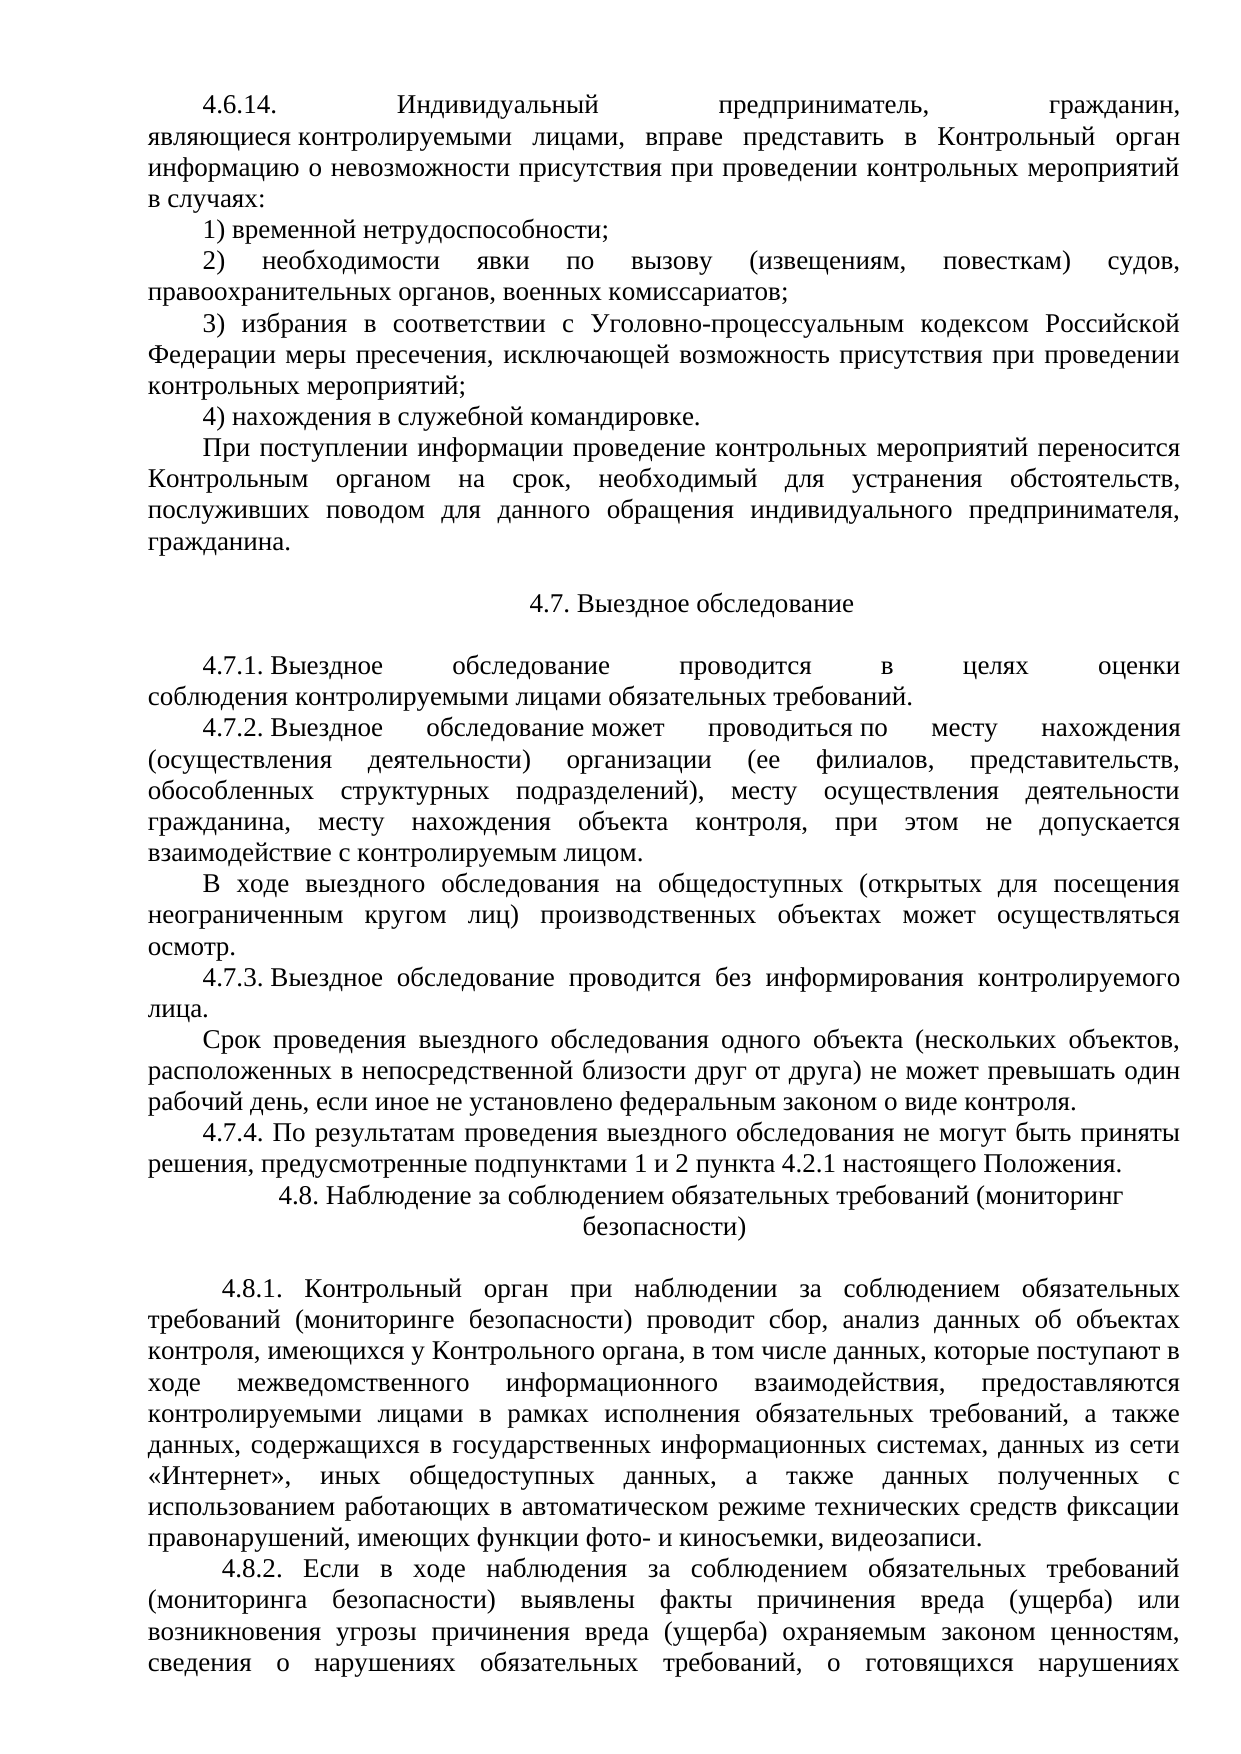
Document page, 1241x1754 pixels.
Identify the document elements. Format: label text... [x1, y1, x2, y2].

text 4.8. Наблюдение за соблюдением обязательных требований (мониторинг безопасности) [148, 1179, 1181, 1241]
text 4.8.1. Контрольный орган при наблюдении за соблюдением обязательных требований (мониторинге безопасности) проводит сбор, анализ данных об объектах контроля, имеющихся у Контрольного органа, в том числе данных, которые поступают в ходе межведомственного информационного взаимодействия, предоставляются контролируемыми лицами в рамках исполнения обязательных требований, а также данных, содержащихся в государственных информационных системах, данных из сети «Интернет», иных общедоступных данных, а также данных полученных с использованием работающих в автоматическом режиме технических средств фиксации правонарушений, имеющих функции фото- и киносъемки, видеозаписи. [148, 1272, 1181, 1552]
text 4.7.4. По результатам проведения выездного обследования не могут быть приняты решения, предусмотренные подпунктами 1 и 2 пункта 4.2.1 настоящего Положения. [148, 1116, 1181, 1179]
text 4.7.2. Выездное обследование может проводиться по месту нахождения (осуществления деятельности) организации (ее филиалов, представительств, обособленных структурных подразделений), месту осуществления деятельности гражданина, месту нахождения объекта контроля, при этом не допускается взаимодействие с контролируемым лицом. [148, 712, 1181, 867]
text 1) временной нетрудоспособности; [148, 213, 1181, 244]
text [148, 1552, 1181, 1677]
text 2) необходимости явки по вызову (извещениям, повесткам) судов, правоохранительных органов, военных комиссариатов; [148, 244, 1181, 307]
text В ходе выездного обследования на общедоступных (открытых для посещения неограниченным кругом лиц) производственных объектах может осуществляться осмотр. [148, 867, 1181, 961]
text 4.6.14. Индивидуальный предприниматель, гражданин, являющиеся контролируемыми лицами, вправе представить в Контрольный орган информацию о невозможности присутствия при проведении контрольных мероприятий в случаях: [148, 89, 1181, 213]
text 3) избрания в соответствии с Уголовно-процессуальным кодексом Российской Федерации меры пресечения, исключающей возможность присутствия при проведении контрольных мероприятий; [148, 307, 1181, 400]
text 4.7. Выездное обследование [148, 587, 1181, 618]
text При поступлении информации проведение контрольных мероприятий переносится Контрольным органом на срок, необходимый для устранения обстоятельств, послуживших поводом для данного обращения индивидуального предпринимателя, гражданина. [148, 431, 1181, 556]
text 4) нахождения в служебной командировке. [148, 400, 1181, 431]
text 4.7.1. Выездное обследование проводится в целях оценки соблюдения контролируемыми лицами обязательных требований. [148, 649, 1181, 712]
text Срок проведения выездного обследования одного объекта (нескольких объектов, расположенных в непосредственной близости друг от друга) не может превышать один рабочий день, если иное не установлено федеральным законом о виде контроля. [148, 1023, 1181, 1116]
text 4.7.3. Выездное обследование проводится без информирования контролируемого лица. [148, 961, 1181, 1023]
